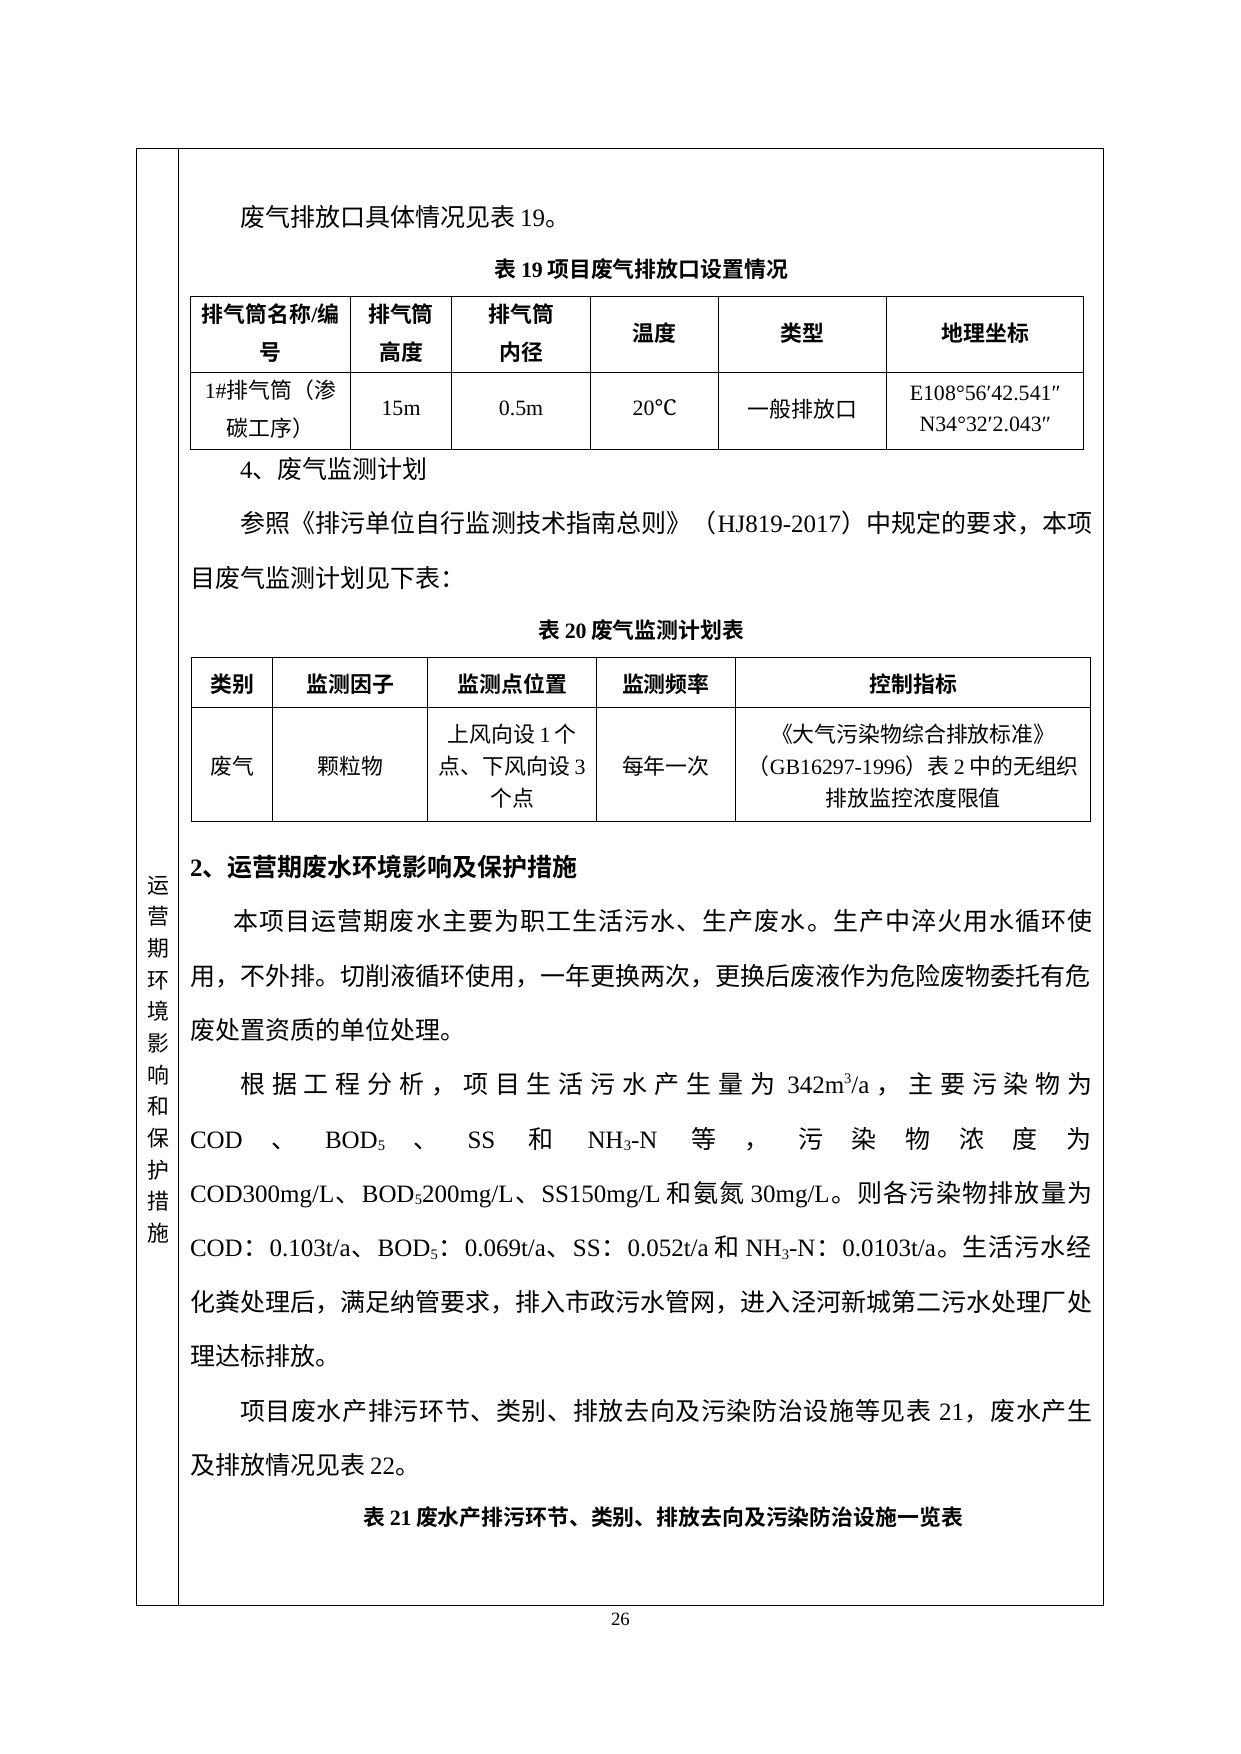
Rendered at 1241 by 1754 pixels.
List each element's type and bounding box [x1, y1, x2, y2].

table_cell [179, 149, 1103, 1605]
table_cell [137, 149, 178, 1605]
